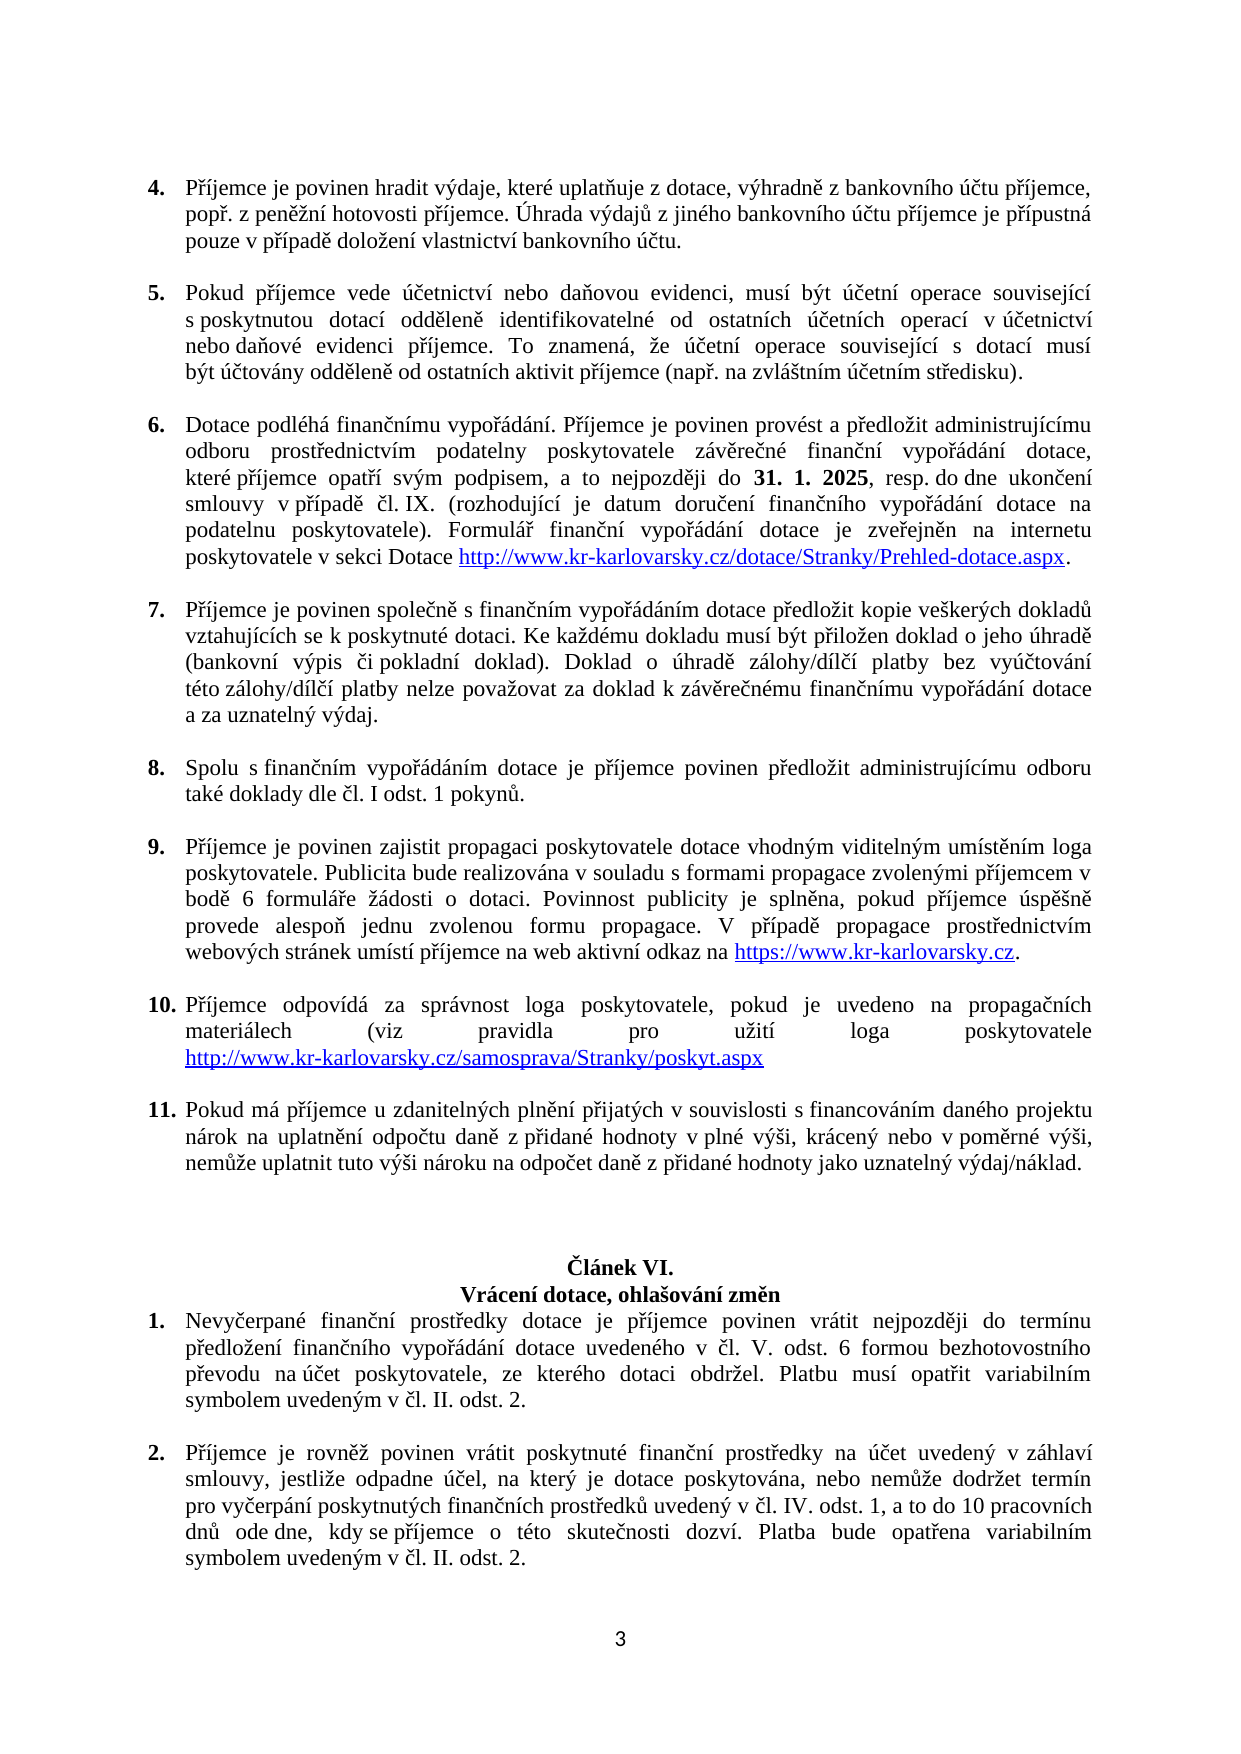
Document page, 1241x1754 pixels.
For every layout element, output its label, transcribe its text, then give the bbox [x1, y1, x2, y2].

list Pokud má příjemce u zdanitelných plnění přijatých v souvislosti s financováním daného projektu nárok na uplatnění odpočtu daně z přidané hodnoty v plné výši, krácený nebo v poměrné výši, nemůže uplatnit tuto výši nároku na odpočet daně z přidané hodnoty jako uznatelný výdaj/náklad. [148, 1096, 1093, 1175]
list Nevyčerpané finanční prostředky dotace je příjemce povinen vrátit nejpozději do termínu předložení finančního vypořádání dotace uvedeného v čl. V. odst. 6 formou bezhotovostního převodu na účet poskytovatele, ze kterého dotaci obdržel. Platbu musí opatřit variabilním symbolem uvedeným v čl. II. odst. 2. [148, 1307, 1093, 1413]
list Dotace podléhá finančnímu vypořádání. Příjemce je povinen provést a předložit administrujícímu odboru prostřednictvím podatelny poskytovatele závěrečné finanční vypořádání dotace, které příjemce opatří svým podpisem, a to nejpozději do 31. 1. 2025, resp. do dne ukončení smlouvy v případě čl. IX. (rozhodující je datum doručení finančního vypořádání dotace na podatelnu poskytovatele). Formulář finanční vypořádání dotace je zveřejněn na internetu poskytovatele v sekci Dotace http://www.kr-karlovarsky.cz/dotace/Stranky/Prehled-dotace.aspx. [148, 411, 1093, 569]
list Pokud příjemce vede účetnictví nebo daňovou evidenci, musí být účetní operace související s poskytnutou dotací odděleně identifikovatelné od ostatních účetních operací v účetnictví nebo daňové evidenci příjemce. To znamená, že účetní operace související s dotací musí být účtovány odděleně od ostatních aktivit příjemce (např. na zvláštním účetním středisku). [148, 279, 1093, 385]
text Článek VI. [148, 1254, 1093, 1281]
list Příjemce je povinen společně s finančním vypořádáním dotace předložit kopie veškerých dokladů vztahujících se k poskytnuté dotaci. Ke každému dokladu musí být přiložen doklad o jeho úhradě (bankovní výpis či pokladní doklad). Doklad o úhradě zálohy/dílčí platby bez vyúčtování této zálohy/dílčí platby nelze považovat za doklad k závěrečnému finančnímu vypořádání dotace a za uznatelný výdaj. [148, 596, 1093, 727]
list Příjemce odpovídá za správnost loga poskytovatele, pokud je uvedeno na propagačních materiálech (viz pravidla pro užití loga poskytovatele http://www.kr-karlovarsky.cz/samosprava/Stranky/poskyt.aspx [148, 991, 1093, 1070]
list Spolu s finančním vypořádáním dotace je příjemce povinen předložit administrujícímu odboru také doklady dle čl. I odst. 1 pokynů. [148, 754, 1093, 806]
text Vrácení dotace, ohlašování změn [148, 1281, 1093, 1307]
list Příjemce je povinen zajistit propagaci poskytovatele dotace vhodným viditelným umístěním loga poskytovatele. Publicita bude realizována v souladu s formami propagace zvolenými příjemcem v bodě 6 formuláře žádosti o dotaci. Povinnost publicity je splněna, pokud příjemce úspěšně provede alespoň jednu zvolenou formu propagace. V případě propagace prostřednictvím webových stránek umístí příjemce na web aktivní odkaz na https://www.kr-karlovarsky.cz. [148, 833, 1093, 964]
list Příjemce je povinen hradit výdaje, které uplatňuje z dotace, výhradně z bankovního účtu příjemce, popř. z peněžní hotovosti příjemce. Úhrada výdajů z jiného bankovního účtu příjemce je přípustná pouze v případě doložení vlastnictví bankovního účtu. [148, 174, 1093, 253]
list Příjemce je rovněž povinen vrátit poskytnuté finanční prostředky na účet uvedený v záhlaví smlouvy, jestliže odpadne účel, na který je dotace poskytována, nebo nemůže dodržet termín pro vyčerpání poskytnutých finančních prostředků uvedený v čl. IV. odst. 1, a to do 10 pracovních dnů ode dne, kdy se příjemce o této skutečnosti dozví. Platba bude opatřena variabilním symbolem uvedeným v čl. II. odst. 2. [148, 1439, 1093, 1571]
